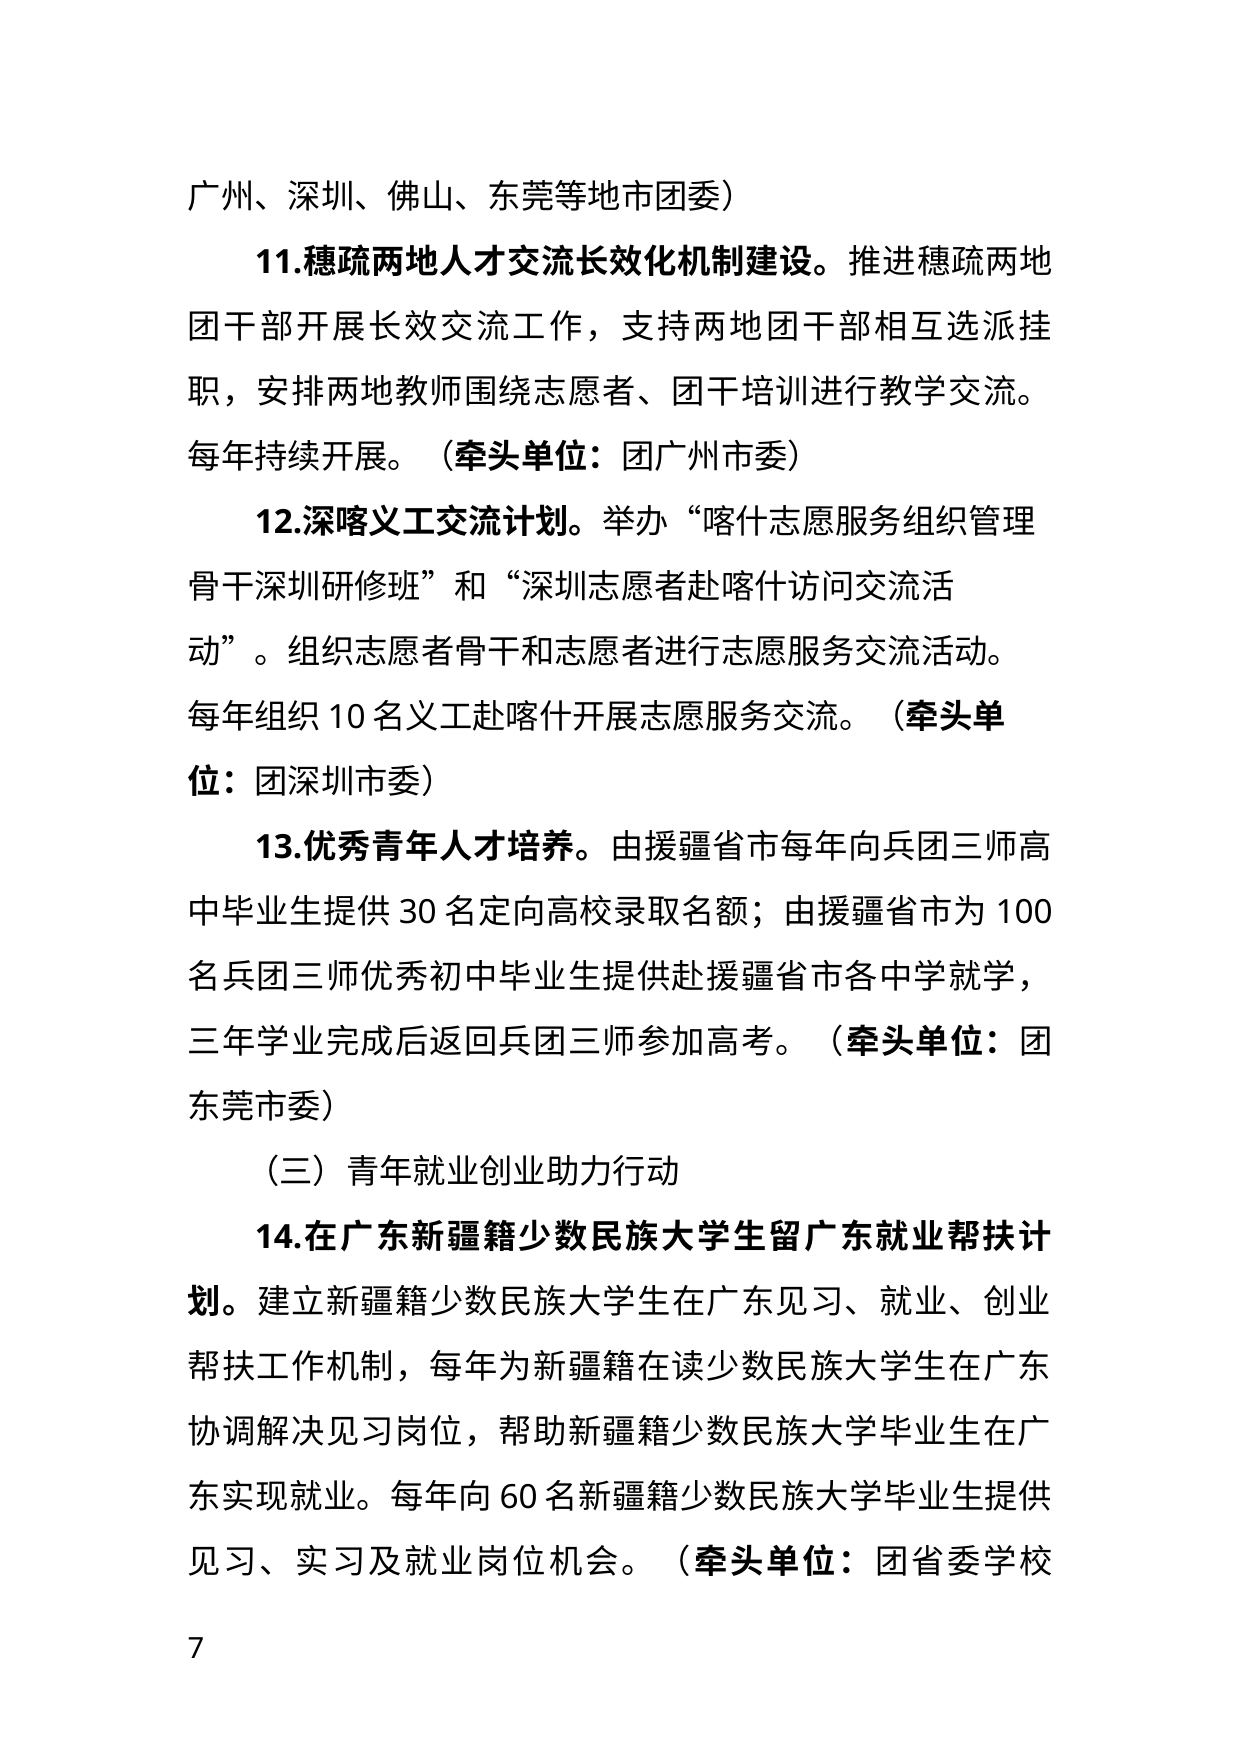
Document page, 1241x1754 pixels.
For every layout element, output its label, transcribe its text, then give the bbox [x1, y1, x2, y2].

text （三）青年就业创业助力行动 [187, 1137, 1053, 1202]
text 13.优秀青年人才培养。由援疆省市每年向兵团三师高中毕业生提供30名定向高校录取名额；由援疆省市为100名兵团三师优秀初中毕业生提供赴援疆省市各中学就学，三年学业完成后返回兵团三师参加高考。（牵头单位：团东莞市委） [187, 812, 1053, 1137]
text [187, 1202, 1053, 1592]
text 11.穗疏两地人才交流长效化机制建设。推进穗疏两地团干部开展长效交流工作，支持两地团干部相互选派挂职，安排两地教师围绕志愿者、团干培训进行教学交流。每年持续开展。（牵头单位：团广州市委） [187, 227, 1053, 487]
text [187, 162, 1053, 227]
list 12.深喀义工交流计划。举办“喀什志愿服务组织管理骨干深圳研修班”和“深圳志愿者赴喀什访问交流活动”。组织志愿者骨干和志愿者进行志愿服务交流活动。每年组织10名义工赴喀什开展志愿服务交流。（牵头单位：团深圳市委） [187, 487, 1053, 812]
